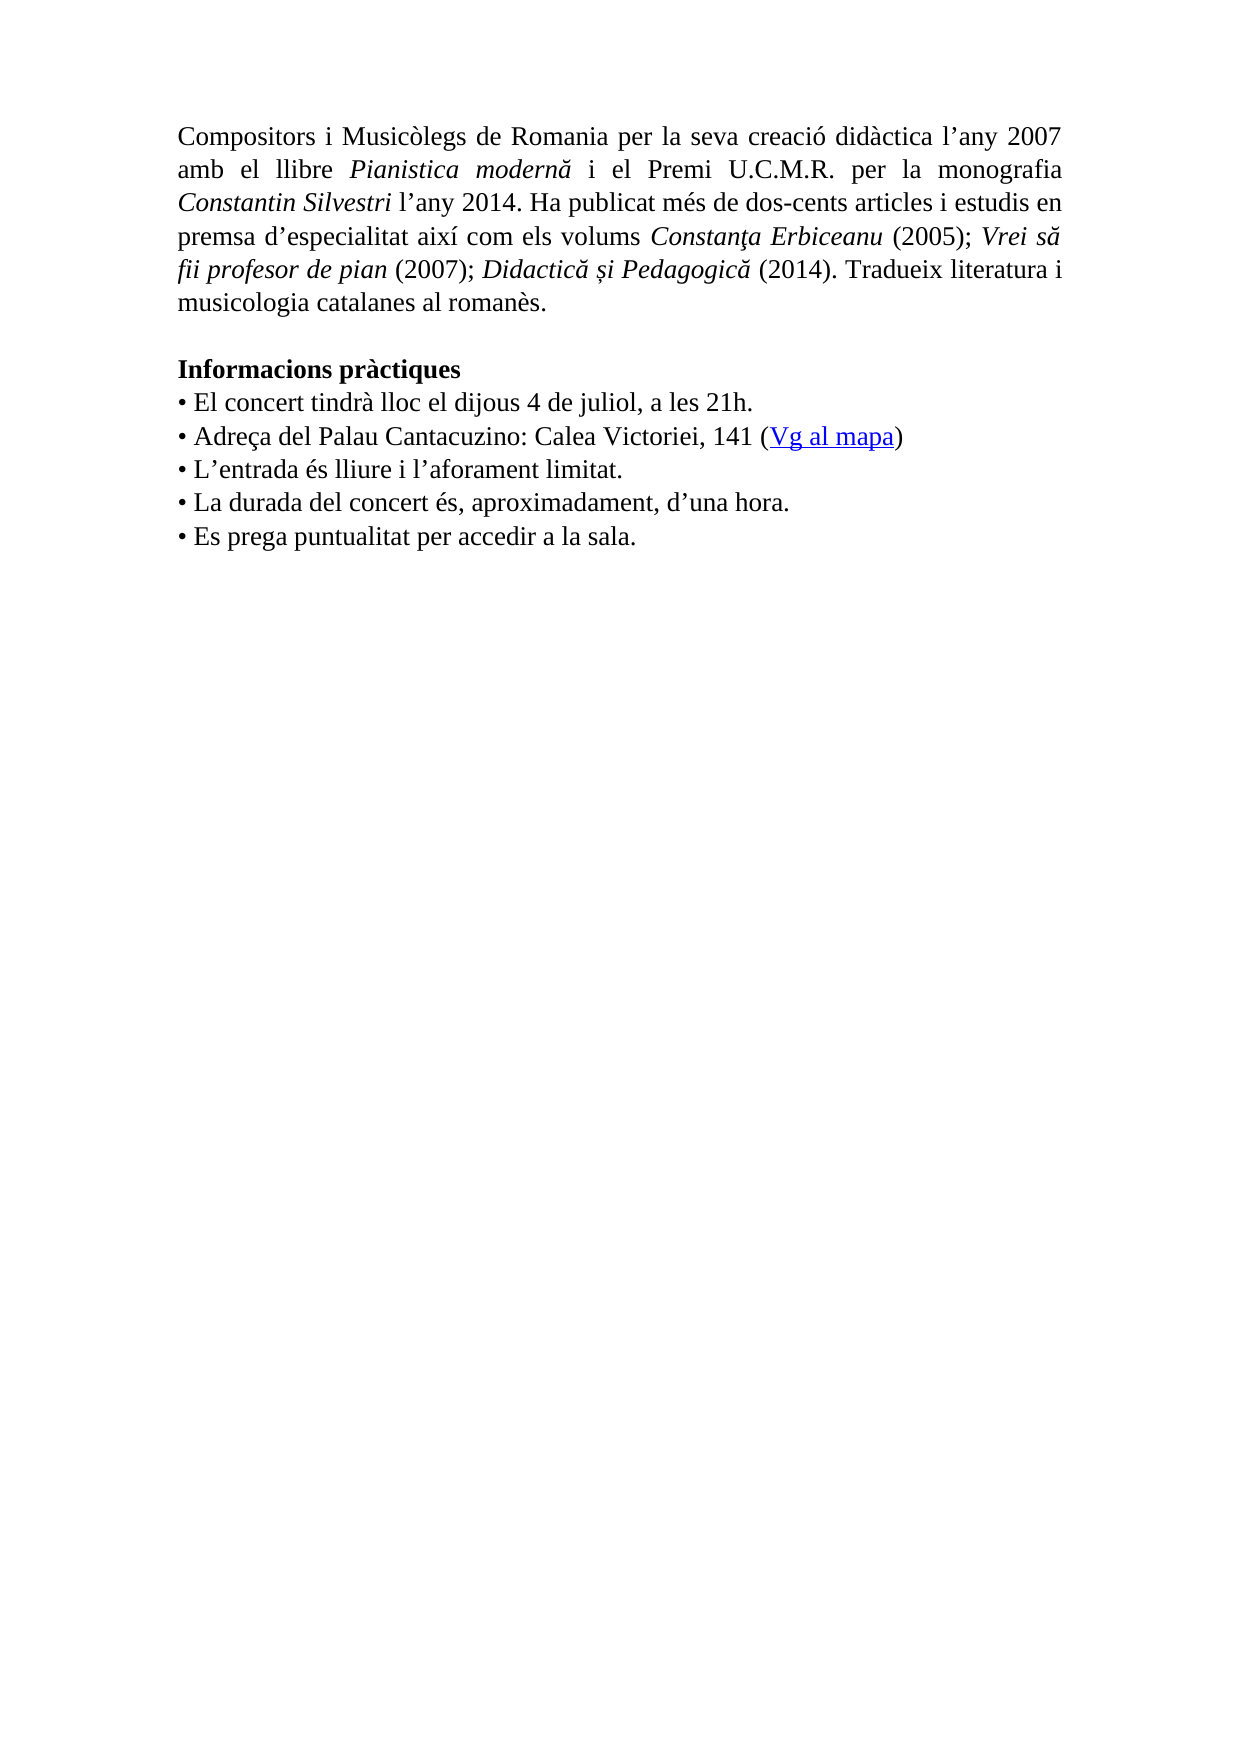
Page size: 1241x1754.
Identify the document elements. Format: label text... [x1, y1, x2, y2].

text • L’entrada és lliure i l’aforament limitat. [177, 452, 1063, 485]
text Informacions pràctiques [177, 352, 1063, 385]
text • Adreça del Palau Cantacuzino: Calea Victoriei, 141 (Vg al mapa) [177, 418, 1063, 452]
text • Es prega puntualitat per accedir a la sala. [177, 518, 1063, 552]
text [177, 118, 1063, 318]
text • La durada del concert és, aproximadament, d’una hora. [177, 485, 1063, 518]
text • El concert tindrà lloc el dijous 4 de juliol, a les 21h. [177, 385, 1063, 418]
